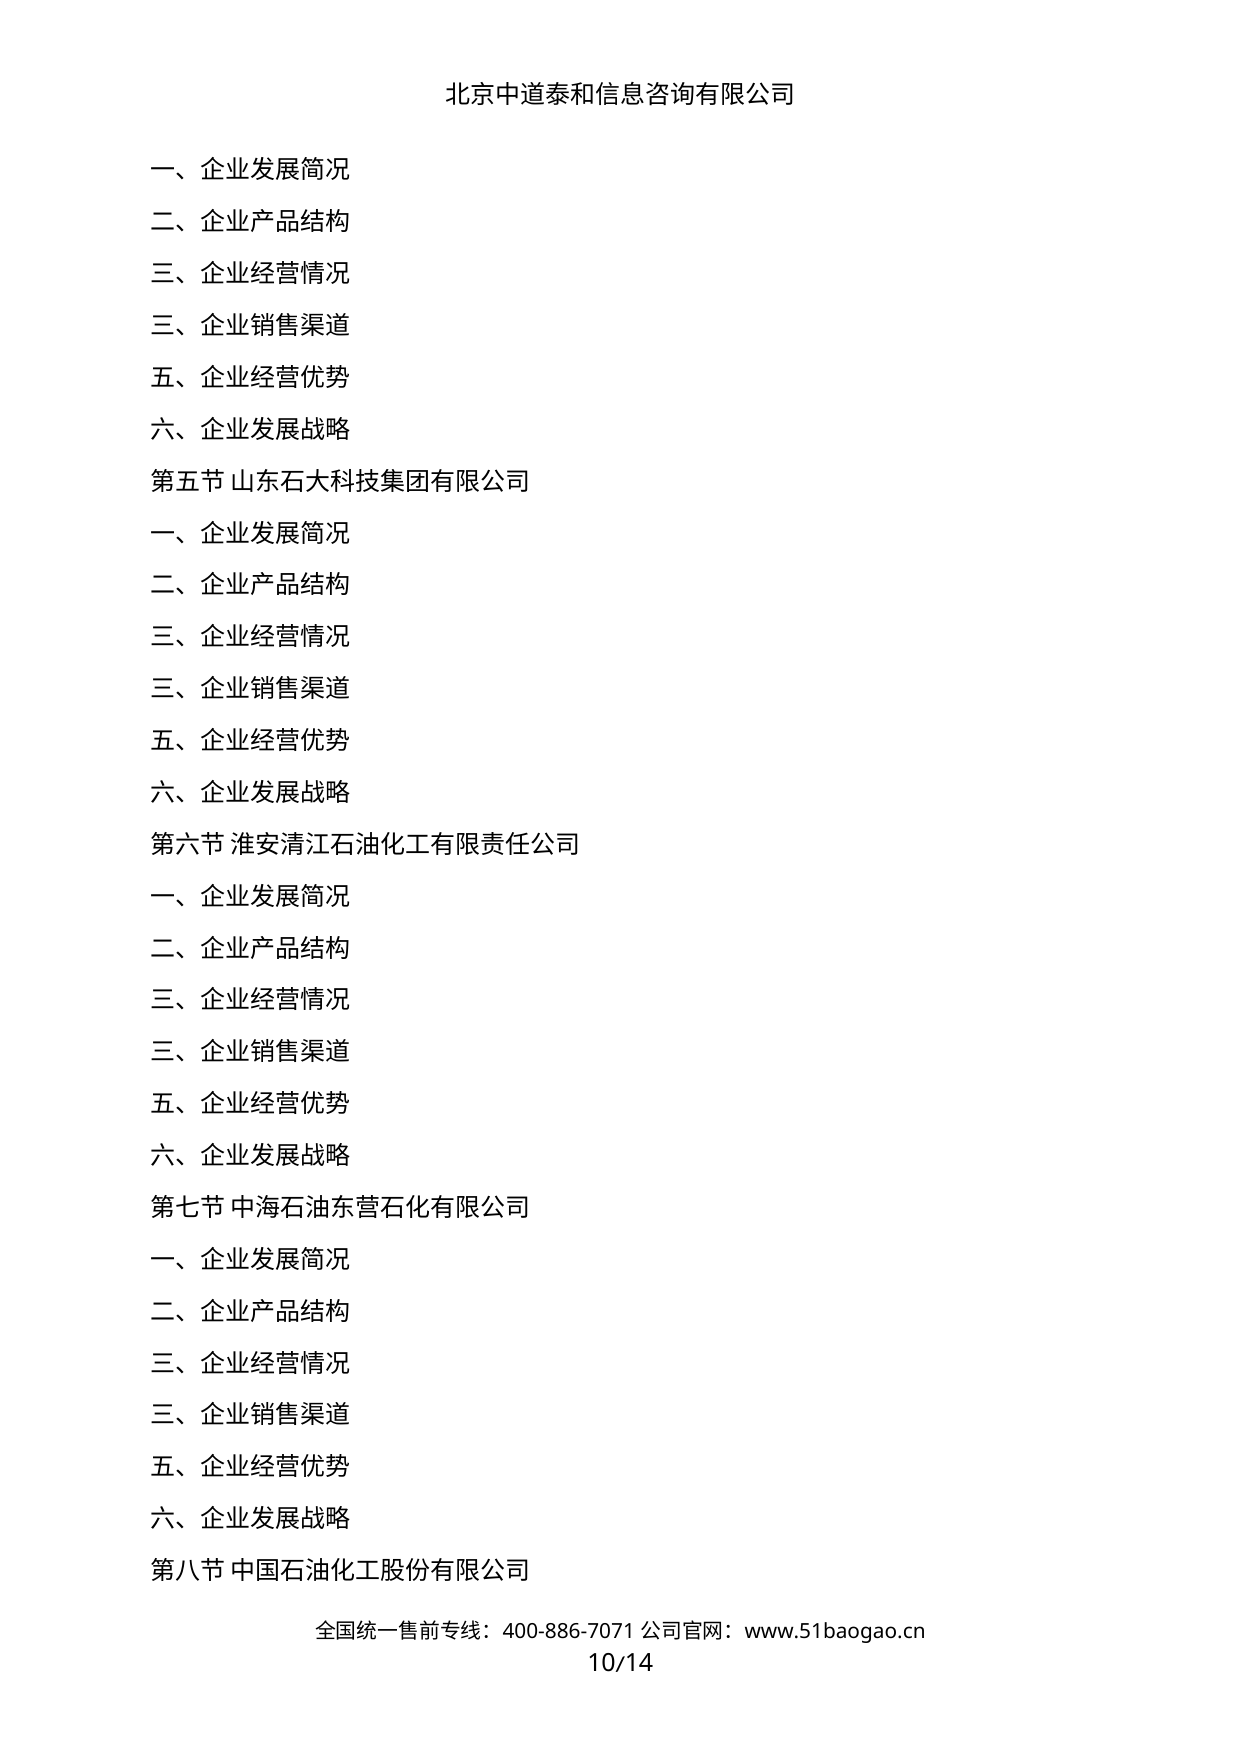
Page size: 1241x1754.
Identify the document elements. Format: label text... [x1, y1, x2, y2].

text 六、企业发展战略 [150, 772, 1090, 809]
text 三、企业经营情况 [150, 980, 1090, 1016]
text 三、企业经营情况 [150, 254, 1090, 290]
text 二、企业产品结构 [150, 565, 1090, 601]
text 三、企业销售渠道 [150, 1032, 1090, 1068]
text 一、企业发展简况 [150, 876, 1090, 912]
text 三、企业经营情况 [150, 617, 1090, 653]
text 第五节 山东石大科技集团有限公司 [150, 461, 1090, 497]
text 一、企业发展简况 [150, 150, 1090, 186]
text 五、企业经营优势 [150, 1084, 1090, 1120]
text 五、企业经营优势 [150, 1447, 1090, 1483]
text 第六节 淮安清江石油化工有限责任公司 [150, 824, 1090, 861]
text 五、企业经营优势 [150, 357, 1090, 394]
text 六、企业发展战略 [150, 409, 1090, 446]
text 第八节 中国石油化工股份有限公司 [150, 1551, 1090, 1587]
text 三、企业销售渠道 [150, 669, 1090, 705]
text 六、企业发展战略 [150, 1136, 1090, 1172]
text 三、企业销售渠道 [150, 306, 1090, 342]
text 二、企业产品结构 [150, 1291, 1090, 1327]
text 一、企业发展简况 [150, 1239, 1090, 1276]
text 二、企业产品结构 [150, 202, 1090, 238]
text 三、企业销售渠道 [150, 1395, 1090, 1431]
text 五、企业经营优势 [150, 721, 1090, 757]
text 六、企业发展战略 [150, 1499, 1090, 1535]
text 二、企业产品结构 [150, 928, 1090, 964]
text 三、企业经营情况 [150, 1343, 1090, 1379]
text 第七节 中海石油东营石化有限公司 [150, 1187, 1090, 1224]
text 一、企业发展简况 [150, 513, 1090, 549]
